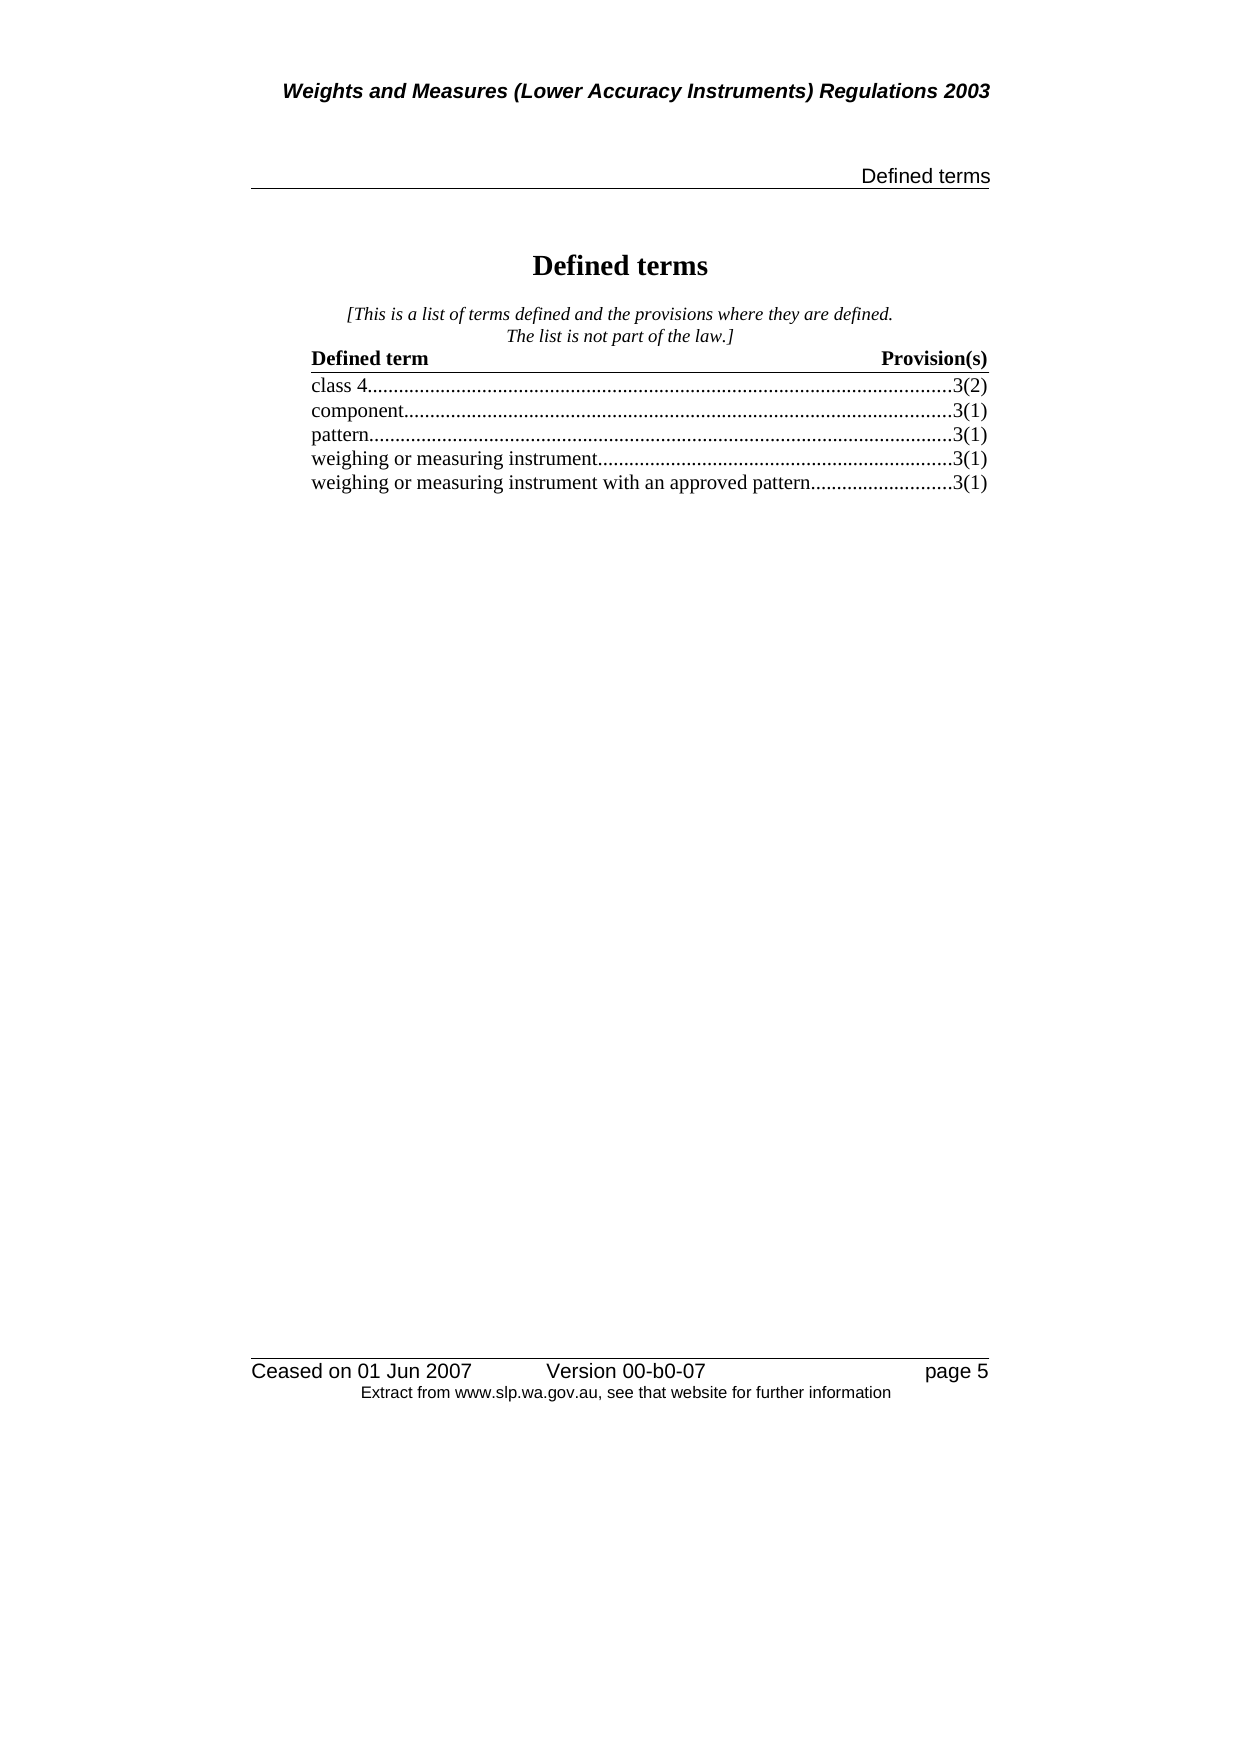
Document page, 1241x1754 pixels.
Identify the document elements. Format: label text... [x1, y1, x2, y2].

text class 4 3(2) [311, 373, 929, 397]
text pattern 3(1) [311, 422, 929, 446]
subtitle Defined terms [251, 248, 989, 282]
text weighing or measuring instrument 3(1) [311, 446, 929, 470]
text component 3(1) [311, 397, 929, 422]
text weighing or measuring instrument with an approved pattern 3(1) [311, 470, 929, 494]
text Defined term Provision(s) [311, 346, 989, 372]
text [This is a list of terms defined and the provisions where they are defined. The list is not part of the law.] [339, 303, 901, 346]
